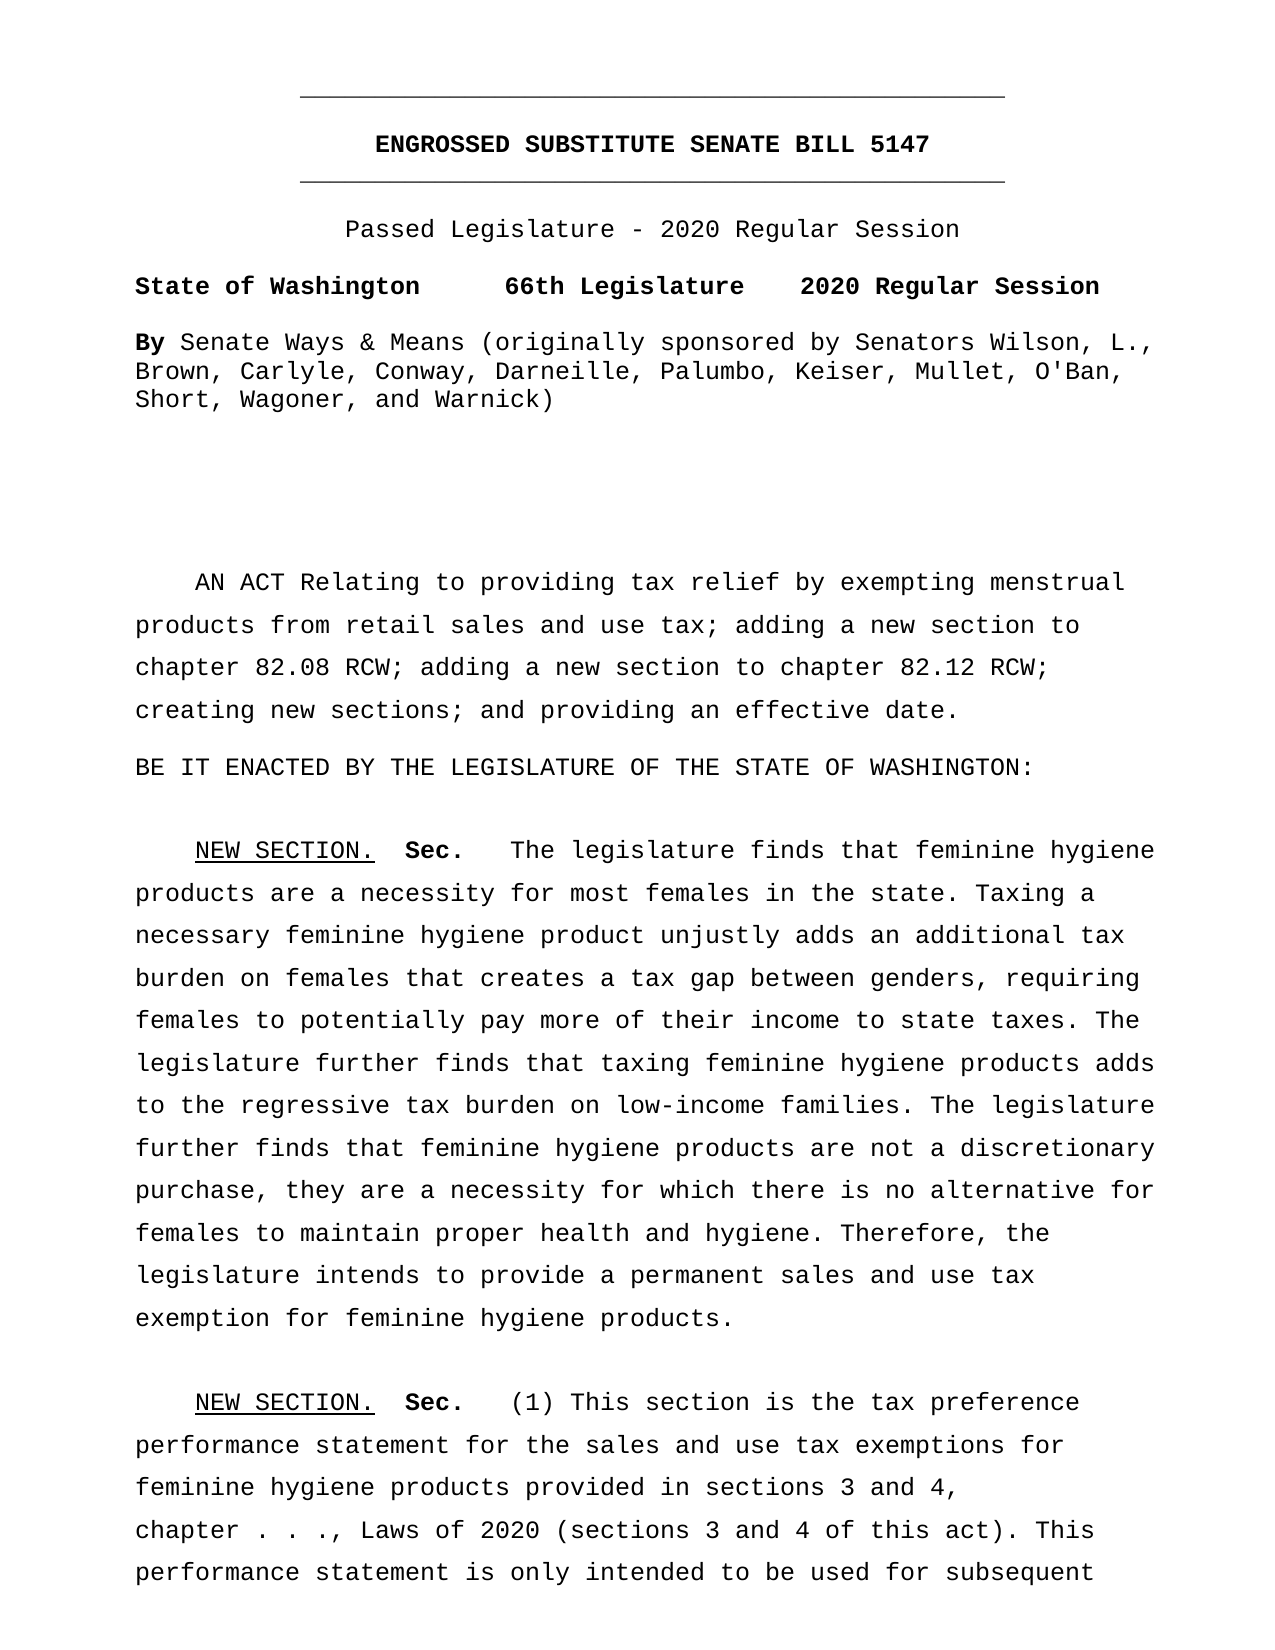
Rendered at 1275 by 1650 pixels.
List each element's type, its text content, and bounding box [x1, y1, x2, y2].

text _______________________________________________ [135, 75, 1170, 103]
text BE IT ENACTED BY THE LEGISLATURE OF THE STATE OF WASHINGTON: [135, 755, 1170, 783]
text ENGROSSED SUBSTITUTE SENATE BILL 5147 [135, 132, 1170, 160]
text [135, 1377, 1170, 1589]
text State of Washington 66th Legislature 2020 Regular Session [135, 273, 1170, 302]
text NEW SECTION. Sec. The legislature finds that feminine hygiene products are a necessity for most females in the state. Taxing a necessary feminine hygiene product unjustly adds an additional tax burden on females that creates a tax gap between genders, requiring females to potentially pay more of their income to state taxes. The legislature further finds that taxing feminine hygiene products adds to the regressive tax burden on low-income families. The legislature further finds that feminine hygiene products are not a discretionary purchase, they are a necessity for which there is no alternative for females to maintain proper health and hygiene. Therefore, the legislature intends to provide a permanent sales and use tax exemption for feminine hygiene products. [135, 825, 1170, 1335]
text Passed Legislature - 2020 Regular Session [135, 217, 1170, 245]
text By Senate Ways & Means (originally sponsored by Senators Wilson, L., Brown, Carlyle, Conway, Darneille, Palumbo, Keiser, Mullet, O'Ban, Short, Wagoner, and Warnick) [135, 330, 1170, 415]
text _______________________________________________ [135, 160, 1170, 188]
text AN ACT Relating to providing tax relief by exempting menstrual products from retail sales and use tax; adding a new section to chapter 82.08 RCW; adding a new section to chapter 82.12 RCW; creating new sections; and providing an effective date. [135, 557, 1170, 727]
